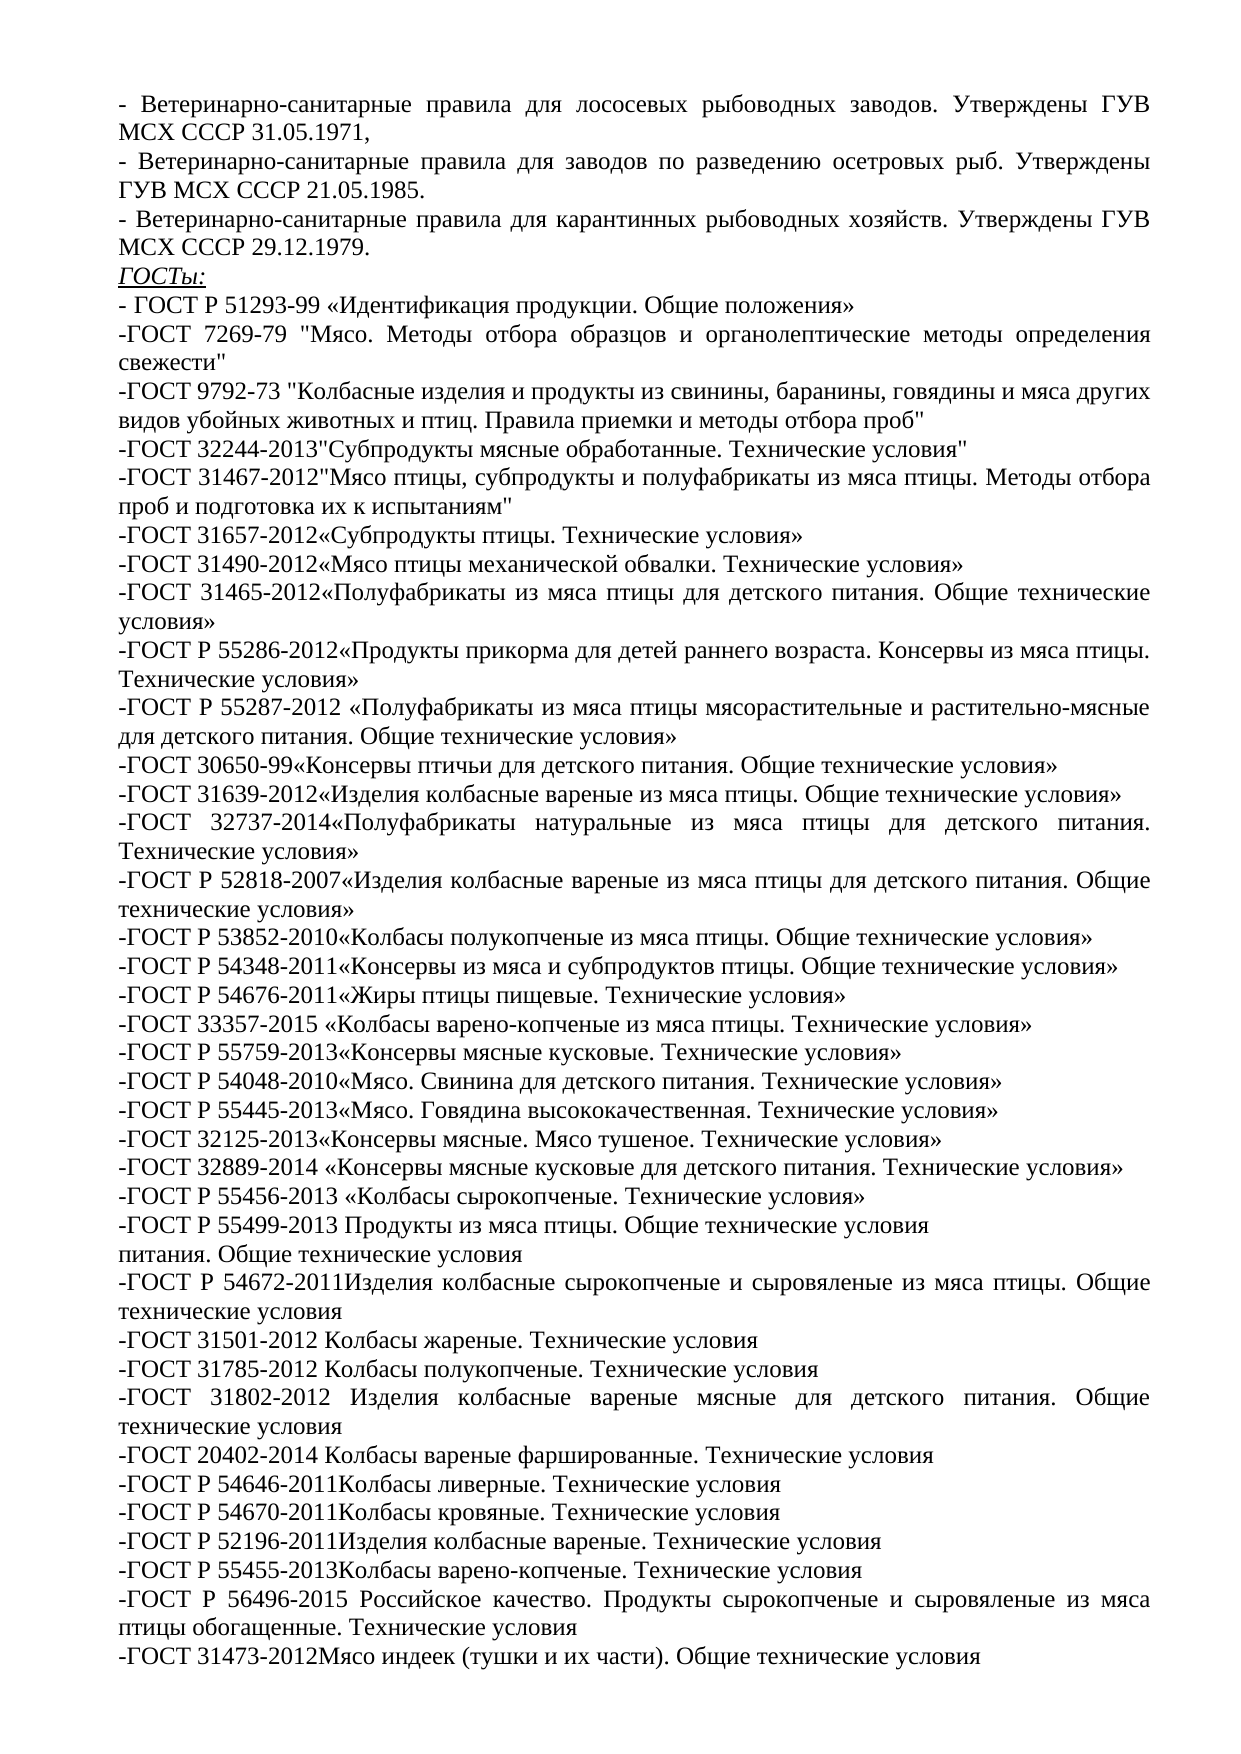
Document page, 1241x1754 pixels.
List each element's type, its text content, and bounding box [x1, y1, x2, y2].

text -ГОСТ 31657-2012«Субпродукты птицы. Технические условия» [118, 520, 1152, 549]
text -ГОСТ Р 54048-2010«Мясо. Свинина для детского питания. Технические условия» [118, 1066, 1152, 1095]
text -ГОСТ Р 55287-2012 «Полуфабрикаты из мяса птицы мясорастительные и растительно-мясные для детского питания. Общие технические условия» [118, 692, 1152, 750]
text -ГОСТ Р 54672-2011Изделия колбасные сырокопченые и сыровяленые из мяса птицы. Общие технические условия [118, 1267, 1152, 1325]
text -ГОСТ Р 54670-2011Колбасы кровяные. Технические условия [118, 1497, 1152, 1526]
text -ГОСТ 9792-73 "Колбасные изделия и продукты из свинины, баранины, говядины и мяса других видов убойных животных и птиц. Правила приемки и методы отбора проб" [118, 376, 1152, 434]
text -ГОСТ Р 55499-2013 Продукты из мяса птицы. Общие технические условия [118, 1210, 1152, 1239]
text - Ветеринарно-санитарные правила для лососевых рыбоводных заводов. Утверждены ГУВ МСХ СССР 31.05.1971, [118, 89, 1152, 146]
text -ГОСТ 32125-2013«Консервы мясные. Мясо тушеное. Технические условия» [118, 1124, 1152, 1152]
text -ГОСТ 31802-2012 Изделия колбасные вареные мясные для детского питания. Общие технические условия [118, 1382, 1152, 1440]
text -ГОСТ 20402-2014 Колбасы вареные фаршированные. Технические условия [118, 1440, 1152, 1469]
text -ГОСТ 31465-2012«Полуфабрикаты из мяса птицы для детского питания. Общие технические условия» [118, 577, 1152, 635]
text питания. Общие технические условия [118, 1239, 1152, 1267]
text -ГОСТ Р 54676-2011«Жиры птицы пищевые. Технические условия» [118, 980, 1152, 1009]
text -ГОСТ Р 55445-2013«Мясо. Говядина высококачественная. Технические условия» [118, 1095, 1152, 1124]
text ГОСТы: [118, 261, 1152, 290]
text - Ветеринарно-санитарные правила для заводов по разведению осетровых рыб. Утверждены ГУВ МСХ СССР 21.05.1985. [118, 146, 1152, 204]
text -ГОСТ 31785-2012 Колбасы полукопченые. Технические условия [118, 1354, 1152, 1382]
text -ГОСТ 33357-2015 «Колбасы варено-копченые из мяса птицы. Технические условия» [118, 1009, 1152, 1037]
text -ГОСТ 32889-2014 «Консервы мясные кусковые для детского питания. Технические условия» [118, 1152, 1152, 1181]
text - ГОСТ Р 51293-99 «Идентификация продукции. Общие положения» [118, 290, 1152, 319]
text -ГОСТ Р 52818-2007«Изделия колбасные вареные из мяса птицы для детского питания. Общие технические условия» [118, 865, 1152, 922]
text -ГОСТ Р 53852-2010«Колбасы полукопченые из мяса птицы. Общие технические условия» [118, 922, 1152, 951]
text -ГОСТ Р 55456-2013 «Колбасы сырокопченые. Технические условия» [118, 1181, 1152, 1210]
text -ГОСТ Р 55286-2012«Продукты прикорма для детей раннего возраста. Консервы из мяса птицы. Технические условия» [118, 635, 1152, 692]
text -ГОСТ Р 55455-2013Колбасы варено-копченые. Технические условия [118, 1555, 1152, 1584]
text -ГОСТ Р 55759-2013«Консервы мясные кусковые. Технические условия» [118, 1037, 1152, 1066]
text -ГОСТ Р 52196-2011Изделия колбасные вареные. Технические условия [118, 1526, 1152, 1555]
text -ГОСТ 32737-2014«Полуфабрикаты натуральные из мяса птицы для детского питания. Технические условия» [118, 807, 1152, 865]
text -ГОСТ 31473-2012Мясо индеек (тушки и их части). Общие технические условия [118, 1641, 1152, 1670]
text -ГОСТ Р 54646-2011Колбасы ливерные. Технические условия [118, 1469, 1152, 1497]
text -ГОСТ Р 54348-2011«Консервы из мяса и субпродуктов птицы. Общие технические условия» [118, 951, 1152, 980]
text -ГОСТ 7269-79 "Мясо. Методы отбора образцов и органолептические методы определения свежести" [118, 319, 1152, 376]
text -ГОСТ Р 56496-2015 Российское качество. Продукты сырокопченые и сыровяленые из мяса птицы обогащенные. Технические условия [118, 1584, 1152, 1641]
text -ГОСТ 32244-2013"Субпродукты мясные обработанные. Технические условия" [118, 434, 1152, 462]
text - Ветеринарно-санитарные правила для карантинных рыбоводных хозяйств. Утверждены ГУВ МСХ СССР 29.12.1979. [118, 204, 1152, 261]
text -ГОСТ 31501-2012 Колбасы жареные. Технические условия [118, 1325, 1152, 1354]
text -ГОСТ 31467-2012"Мясо птицы, субпродукты и полуфабрикаты из мяса птицы. Методы отбора проб и подготовка их к испытаниям" [118, 462, 1152, 520]
text -ГОСТ 31639-2012«Изделия колбасные вареные из мяса птицы. Общие технические условия» [118, 779, 1152, 807]
text -ГОСТ 30650-99«Консервы птичьи для детского питания. Общие технические условия» [118, 750, 1152, 779]
text -ГОСТ 31490-2012«Мясо птицы механической обвалки. Технические условия» [118, 549, 1152, 577]
